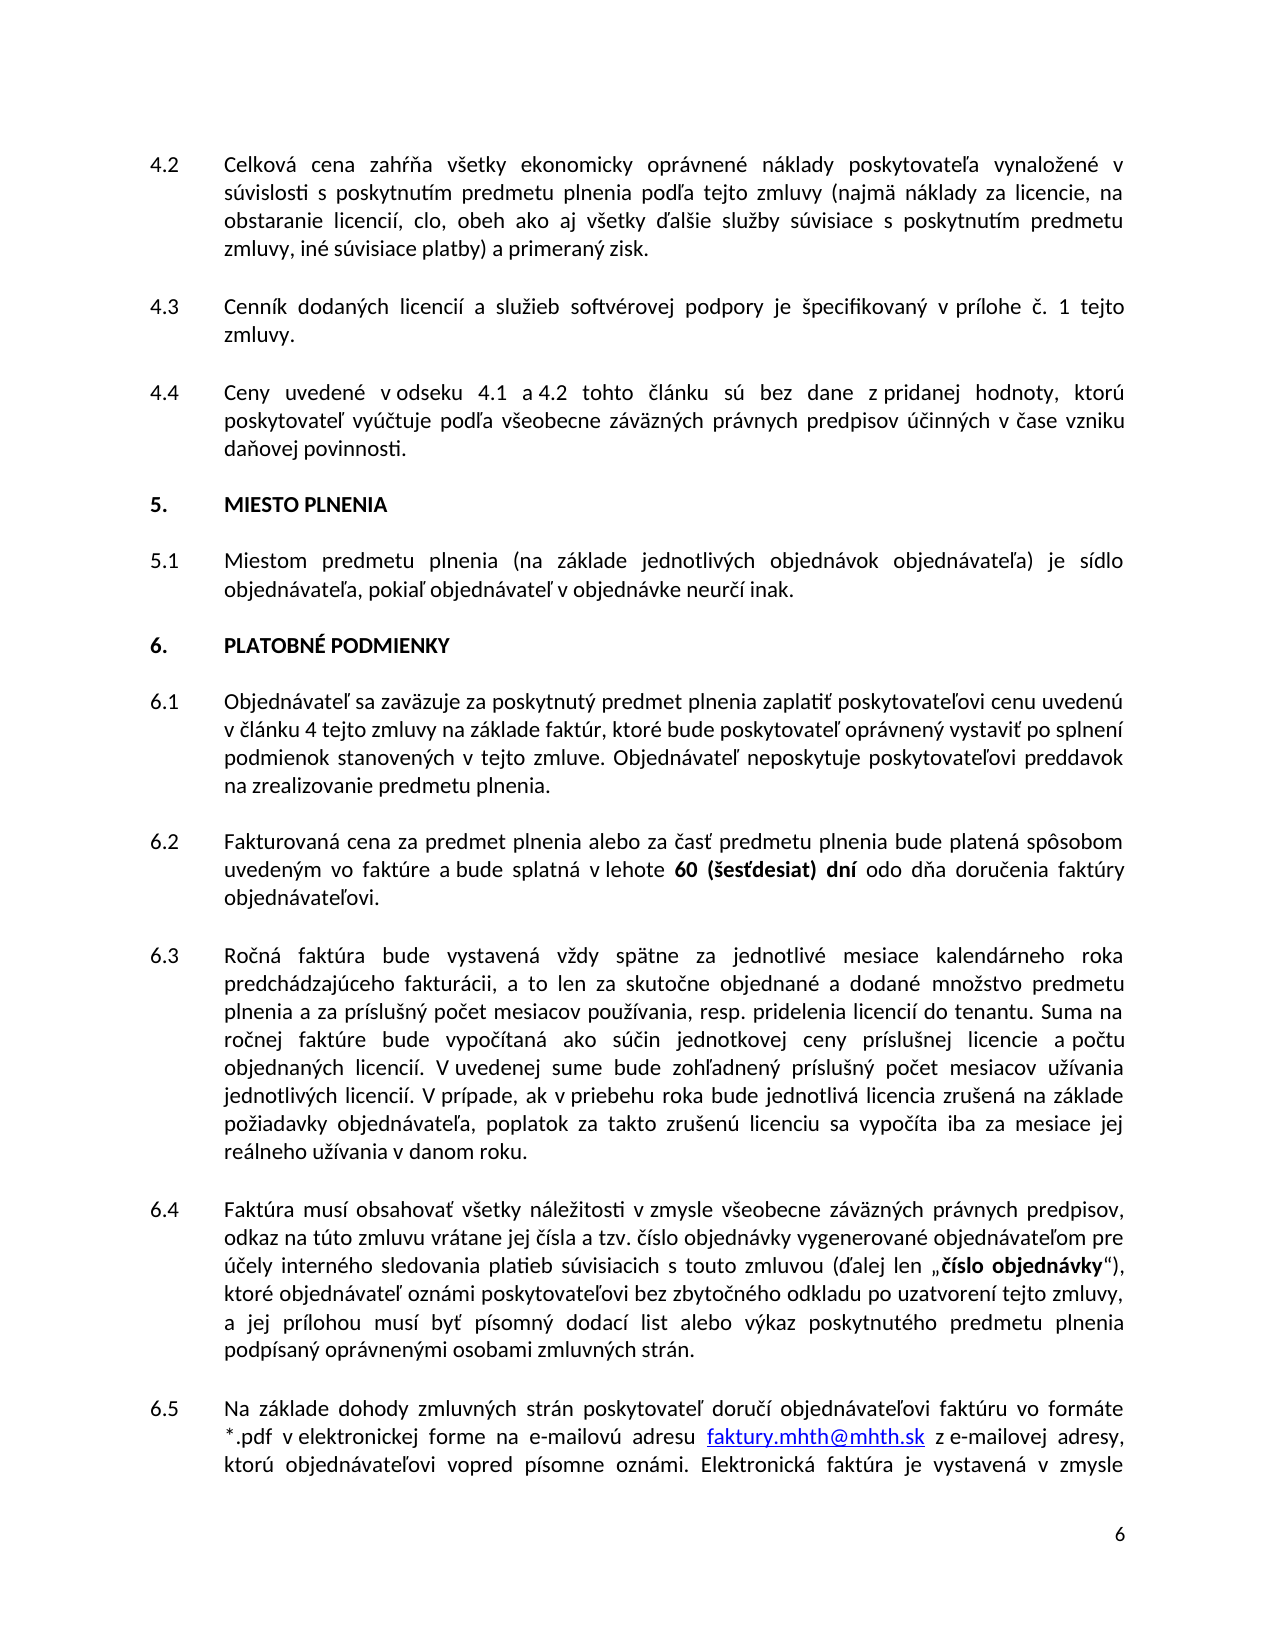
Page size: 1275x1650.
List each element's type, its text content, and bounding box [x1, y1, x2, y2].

list Objednávateľ sa zaväzuje za poskytnutý predmet plnenia zaplatiť poskytovateľovi cenu uvedenú v článku 4 tejto zmluvy na základe faktúr, ktoré bude poskytovateľ oprávnený vystaviť po splnení podmienok stanovených v tejto zmluve. Objednávateľ neposkytuje poskytovateľovi preddavok na zrealizovanie predmetu plnenia. [150, 687, 1125, 799]
list Faktúra musí obsahovať všetky náležitosti v zmysle všeobecne záväzných právnych predpisov, odkaz na túto zmluvu vrátane jej čísla a tzv. číslo objednávky vygenerované objednávateľom pre účely interného sledovania platieb súvisiacich s touto zmluvou (ďalej len „číslo objednávky“), ktoré objednávateľ oznámi poskytovateľovi bez zbytočného odkladu po uzatvorení tejto zmluvy, a jej prílohou musí byť písomný dodací list alebo výkaz poskytnutého predmetu plnenia podpísaný oprávnenými osobami zmluvných strán. [150, 1196, 1125, 1364]
list Miestom predmetu plnenia (na základe jednotlivých objednávok objednávateľa) je sídlo objednávateľa, pokiaľ objednávateľ v objednávke neurčí inak. [150, 547, 1125, 603]
subtitle PLATOBNÉ PODMIENKY [150, 631, 1125, 659]
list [150, 1394, 1125, 1478]
list Ročná faktúra bude vystavená vždy spätne za jednotlivé mesiace kalendárneho roka predchádzajúceho fakturácii, a to len za skutočne objednané a dodané množstvo predmetu plnenia a za príslušný počet mesiacov používania, resp. pridelenia licencií do tenantu. Suma na ročnej faktúre bude vypočítaná ako súčin jednotkovej ceny príslušnej licencie a počtu objednaných licencií. V uvedenej sume bude zohľadnený príslušný počet mesiacov užívania jednotlivých licencií. V prípade, ak v priebehu roka bude jednotlivá licencia zrušená na základe požiadavky objednávateľa, poplatok za takto zrušenú licenciu sa vypočíta iba za mesiace jej reálneho užívania v danom roku. [150, 941, 1125, 1165]
subtitle MIESTO PLNENIA [150, 491, 1125, 519]
list Cenník dodaných licencií a služieb softvérovej podpory je špecifikovaný v prílohe č. 1 tejto zmluvy. [150, 292, 1125, 348]
list Fakturovaná cena za predmet plnenia alebo za časť predmetu plnenia bude platená spôsobom uvedeným vo faktúre a bude splatná v lehote 60 (šesťdesiat) dní odo dňa doručenia faktúry objednávateľovi. [150, 827, 1125, 911]
list Ceny uvedené v odseku 4.1 a 4.2 tohto článku sú bez dane z pridanej hodnoty, ktorú poskytovateľ vyúčtuje podľa všeobecne záväzných právnych predpisov účinných v čase vzniku daňovej povinnosti. [150, 378, 1125, 463]
list Celková cena zahŕňa všetky ekonomicky oprávnené náklady poskytovateľa vynaložené v súvislosti s poskytnutím predmetu plnenia podľa tejto zmluvy (najmä náklady za licencie, na obstaranie licencií, clo, obeh ako aj všetky ďalšie služby súvisiace s poskytnutím predmetu zmluvy, iné súvisiace platby) a primeraný zisk. [150, 150, 1125, 262]
